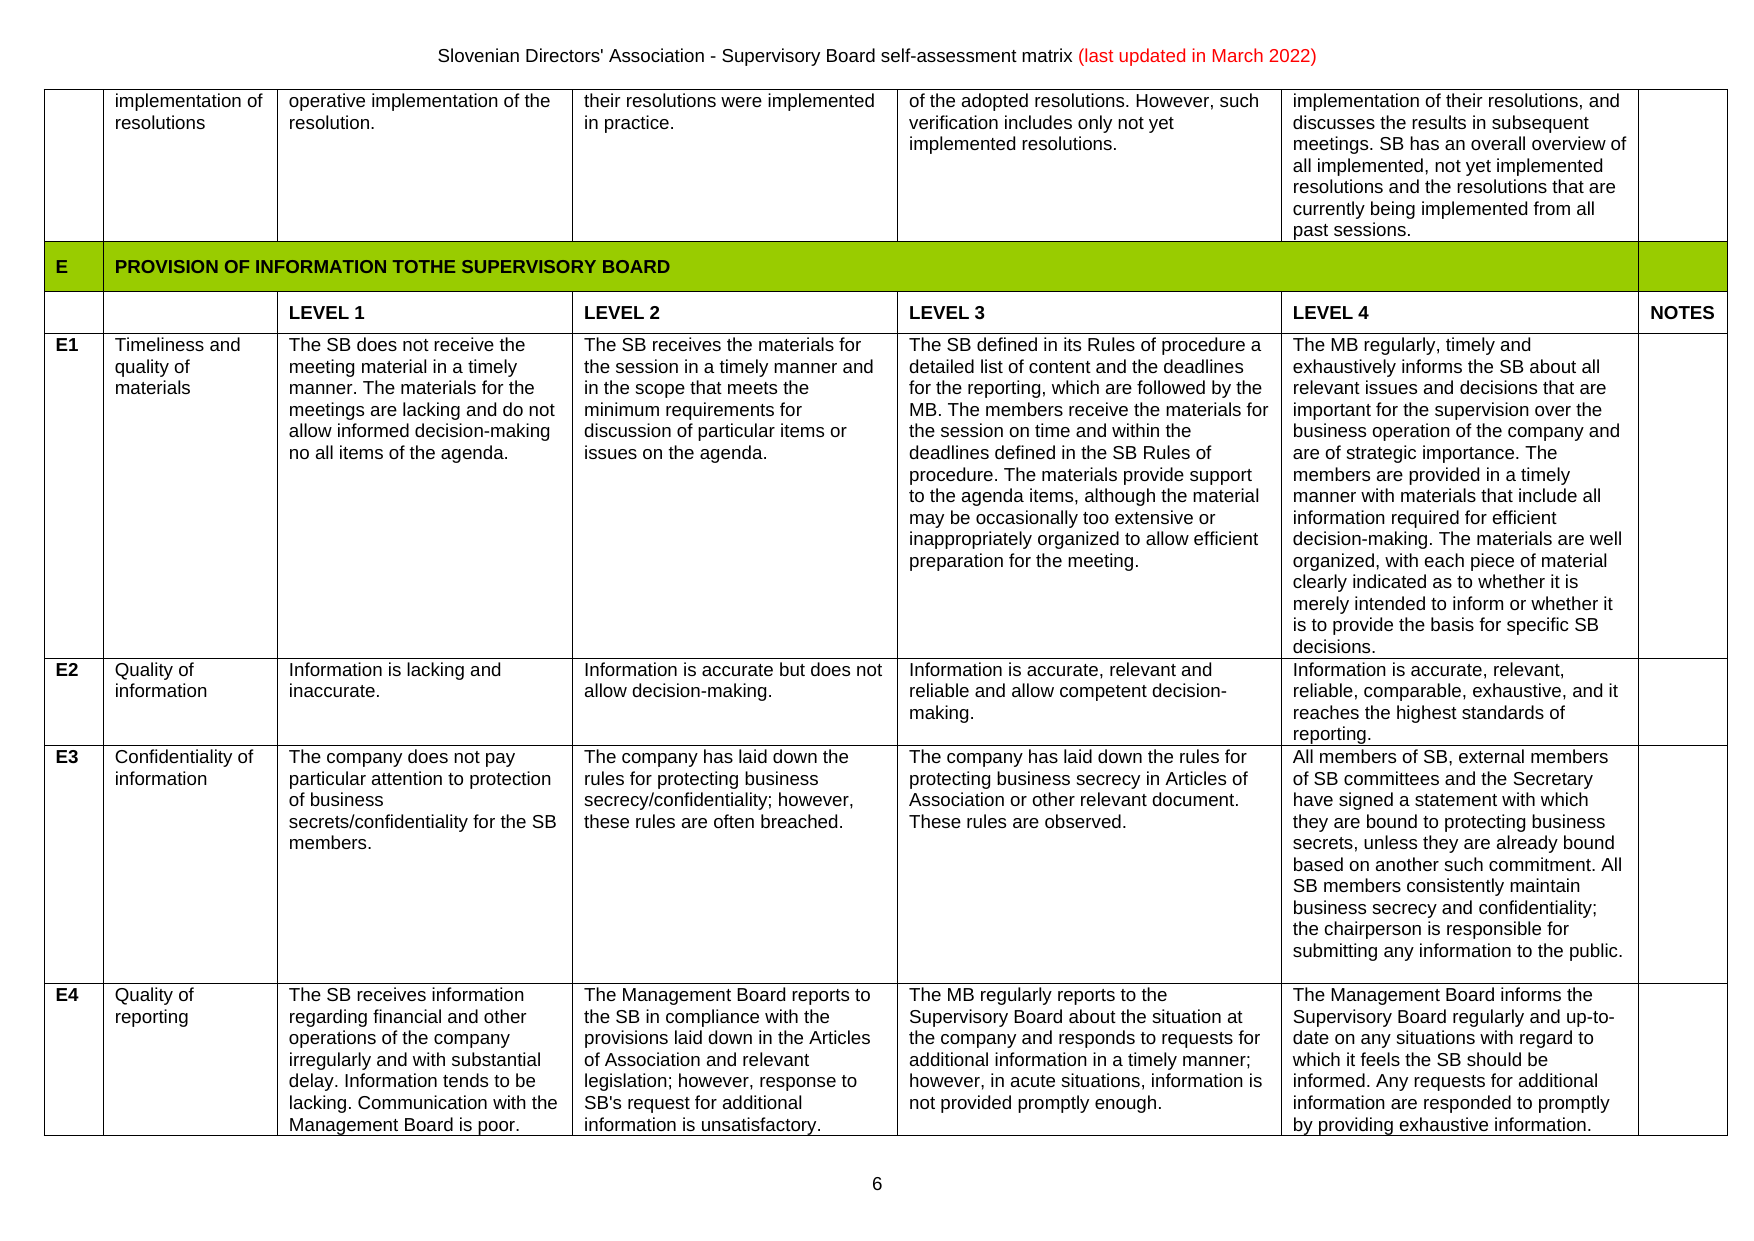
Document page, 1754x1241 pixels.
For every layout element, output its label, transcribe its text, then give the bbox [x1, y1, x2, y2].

table_cell LEVEL 1 [278, 292, 572, 333]
table_cell Information is lacking and inaccurate. [278, 659, 572, 745]
table_cell E1 [45, 334, 103, 657]
table_cell The company has laid down the rules for protecting business secrecy/confidentiality; however, these rules are often breached. [573, 746, 897, 983]
table_cell Information is accurate, relevant and reliable and allow competent decision-making. [898, 659, 1281, 745]
table_cell The SB receives the materials for the session in a timely manner and in the scope that meets the minimum requirements for discussion of particular items or issues on the agenda. [573, 334, 897, 657]
table_cell [1639, 746, 1727, 983]
table_cell [1639, 90, 1727, 241]
table_cell All members of SB, external members of SB committees and the Secretary have signed a statement with which they are bound to protecting business secrets, unless they are already bound based on another such commitment. All SB members consistently maintain business secrecy and confidentiality; the chairperson is responsible for submitting any information to the public. [1282, 746, 1638, 983]
table_cell Quality of reporting [104, 984, 277, 1135]
table_cell PROVISION OF INFORMATION TOTHE SUPERVISORY BOARD [104, 242, 1638, 291]
table_cell E3 [45, 746, 103, 983]
table_cell Information is accurate, relevant, reliable, comparable, exhaustive, and it reaches the highest standards of reporting. [1282, 659, 1638, 745]
table_cell The SB defined in its Rules of procedure a detailed list of content and the deadlines for the reporting, which are followed by the MB. The members receive the materials for the session on time and within the deadlines defined in the SB Rules of procedure. The materials provide support to the agenda items, although the material may be occasionally too extensive or inappropriately organized to allow efficient preparation for the meeting. [898, 334, 1281, 657]
table_cell Information is accurate but does not allow decision-making. [573, 659, 897, 745]
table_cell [573, 90, 897, 241]
table_cell The MB regularly reports to the Supervisory Board about the situation at the company and responds to requests for additional information in a timely manner; however, in acute situations, information is not provided promptly enough. [898, 984, 1281, 1135]
table_cell D5 [45, 90, 103, 241]
table_cell [1639, 984, 1727, 1135]
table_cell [278, 90, 572, 241]
table_cell [1639, 334, 1727, 657]
table_cell The SB does not receive the meeting material in a timely manner. The materials for the meetings are lacking and do not allow informed decision-making no all items of the agenda. [278, 334, 572, 657]
table_cell NOTES [1639, 292, 1727, 333]
table_cell Quality of information [104, 659, 277, 745]
table_cell Timeliness and quality of materials [104, 334, 277, 657]
table_cell LEVEL 4 [1282, 292, 1638, 333]
table_cell The Management Board informs the Supervisory Board regularly and up-to-date on any situations with regard to which it feels the SB should be informed. Any requests for additional information are responded to promptly by providing exhaustive information. [1282, 984, 1638, 1135]
table_cell E4 [45, 984, 103, 1135]
table_cell [45, 292, 103, 333]
table_cell The company has laid down the rules for protecting business secrecy in Articles of Association or other relevant document. These rules are observed. [898, 746, 1281, 983]
table_cell Confidentiality of information [104, 746, 277, 983]
table_cell E2 [45, 659, 103, 745]
table_cell The company does not pay particular attention to protection of business secrets/confidentiality for the SB members. [278, 746, 572, 983]
table_cell LEVEL 2 [573, 292, 897, 333]
table_cell E [45, 242, 103, 291]
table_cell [104, 90, 277, 241]
table_cell The SB receives information regarding financial and other operations of the company irregularly and with substantial delay. Information tends to be lacking. Communication with the Management Board is poor. [278, 984, 572, 1135]
table_cell The Management Board reports to the SB in compliance with the provisions laid down in the Articles of Association and relevant legislation; however, response to SB's request for additional information is unsatisfactory. [573, 984, 897, 1135]
table_cell The MB regularly, timely and exhaustively informs the SB about all relevant issues and decisions that are important for the supervision over the business operation of the company and are of strategic importance. The members are provided in a timely manner with materials that include all information required for efficient decision-making. The materials are well organized, with each piece of material clearly indicated as to whether it is merely intended to inform or whether it is to provide the basis for specific SB decisions. [1282, 334, 1638, 657]
table_cell [104, 292, 277, 333]
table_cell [898, 90, 1281, 241]
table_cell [1282, 90, 1638, 241]
table_cell LEVEL 3 [898, 292, 1281, 333]
table_cell [1639, 659, 1727, 745]
table_cell [1639, 242, 1727, 291]
